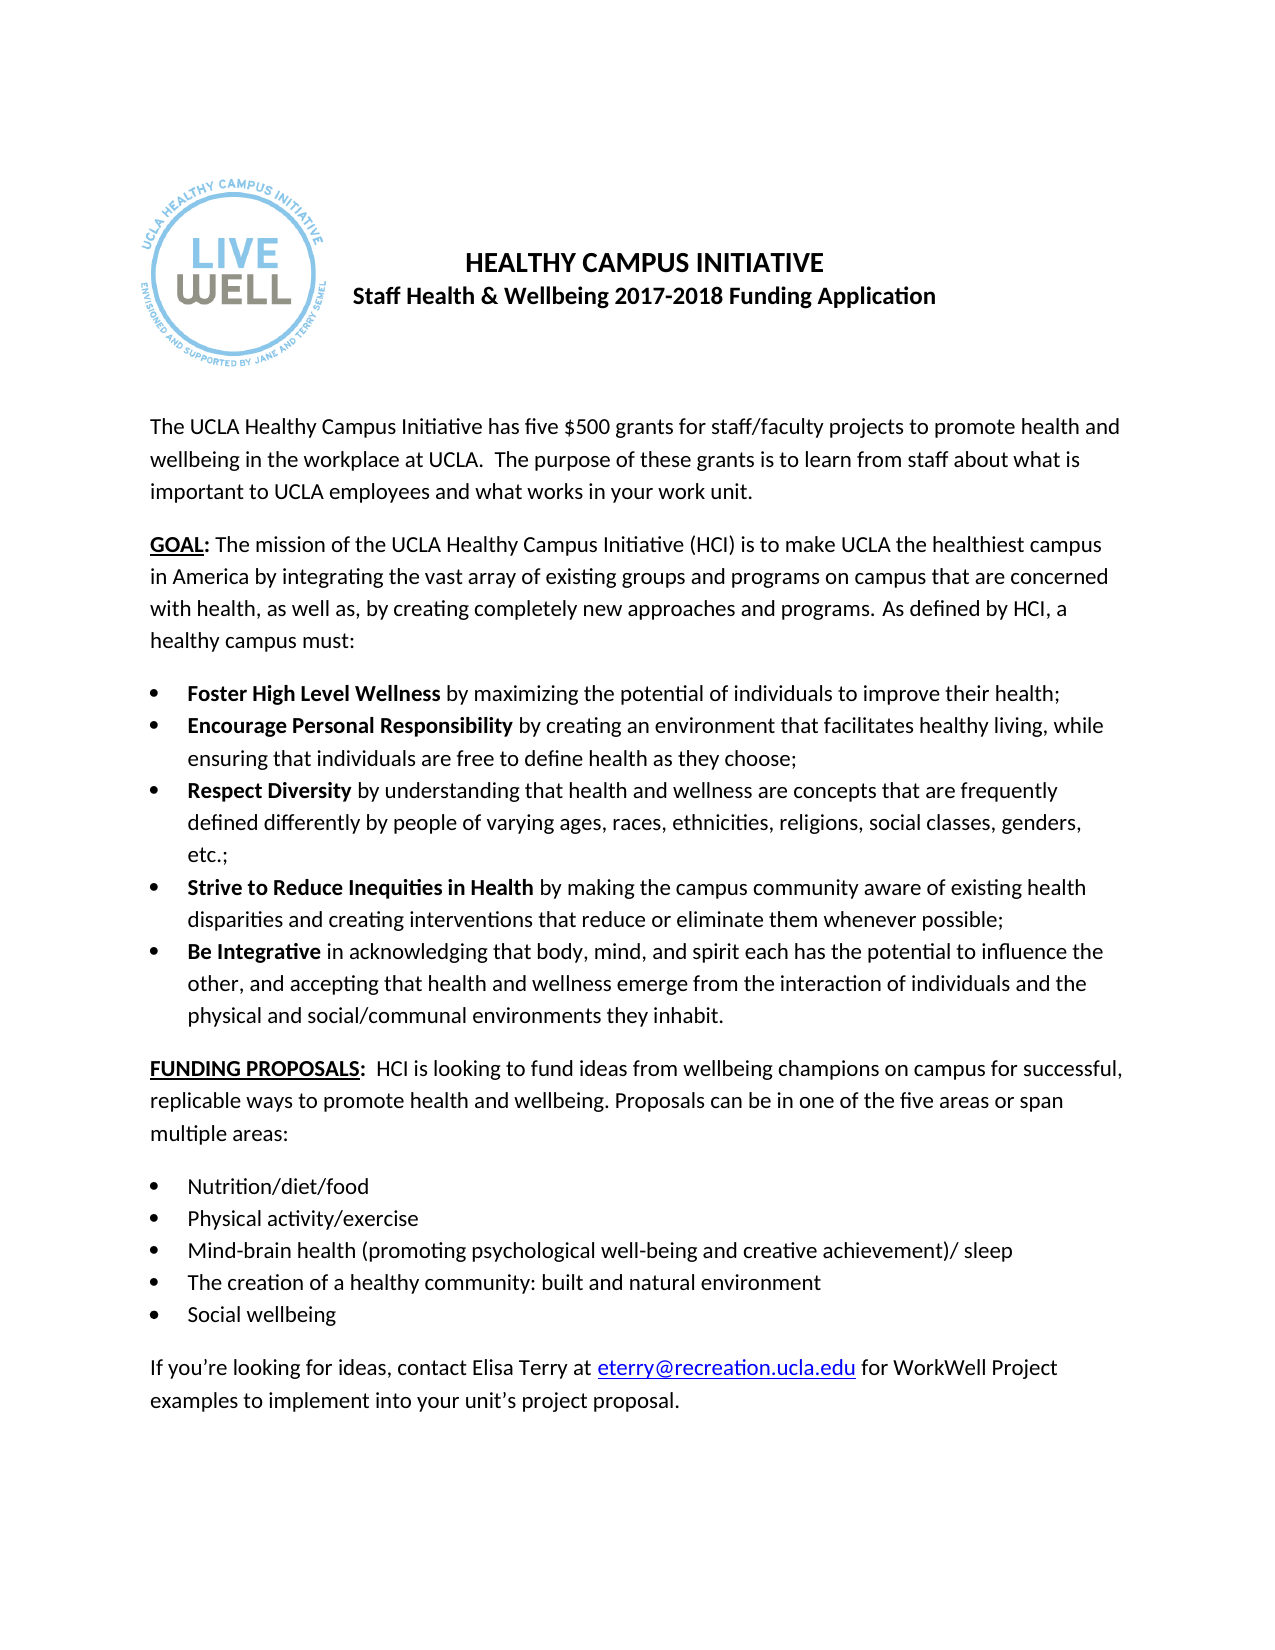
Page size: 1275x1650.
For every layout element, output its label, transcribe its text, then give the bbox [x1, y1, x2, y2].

list The creation of a healthy community: built and natural environment [150, 1268, 1125, 1296]
list Be Integrative in acknowledging that body, mind, and spirit each has the potential to influence the other, and accepting that health and wellness emerge from the interaction of individuals and the physical and social/communal environments they inhabit. [150, 937, 1125, 1029]
text If you’re looking for ideas, contact Elisa Terry at eterry@recreation.ucla.edu for WorkWell Project examples to implement into your unit’s project proposal. [150, 1353, 1125, 1414]
text FUNDING PROPOSALS: HCI is looking to fund ideas from wellbeing champions on campus for successful, replicable ways to promote health and wellbeing. Proposals can be in one of the five areas or span multiple areas: [150, 1054, 1125, 1147]
list Physical activity/exercise [150, 1204, 1125, 1232]
list Mind-brain health (promoting psychological well-being and creative achievement)/ sleep [150, 1236, 1125, 1264]
list Respect Diversity by understanding that health and wellness are concepts that are frequently defined differently by people of varying ages, races, ethnicities, religions, social classes, genders, etc.; [150, 776, 1125, 868]
list Nutrition/diet/food [150, 1172, 1125, 1200]
list Encourage Personal Responsibility by creating an environment that facilitates healthy living, while ensuring that individuals are free to define health as they choose; [150, 712, 1125, 772]
list Strive to Reduce Inequities in Health by making the campus community aware of existing health disparities and creating interventions that reduce or eliminate them whenever possible; [150, 873, 1125, 933]
list Social wellbeing [150, 1301, 1125, 1328]
list Foster High Level Wellness by maximizing the potential of individuals to improve their health; [150, 679, 1125, 707]
picture [120, 167, 338, 385]
text The UCLA Healthy Campus Initiative has five $500 grants for staff/faculty projects to promote health and wellbeing in the workplace at UCLA. The purpose of these grants is to learn from staff about what is important to UCLA employees and what works in your work unit. [150, 412, 1125, 505]
text GOAL: The mission of the UCLA Healthy Campus Initiative (HCI) is to make UCLA the healthiest campus in America by integrating the vast array of existing groups and programs on campus that are concerned with health, as well as, by creating completely new approaches and programs. As defined by HCI, a healthy campus must: [150, 530, 1125, 654]
